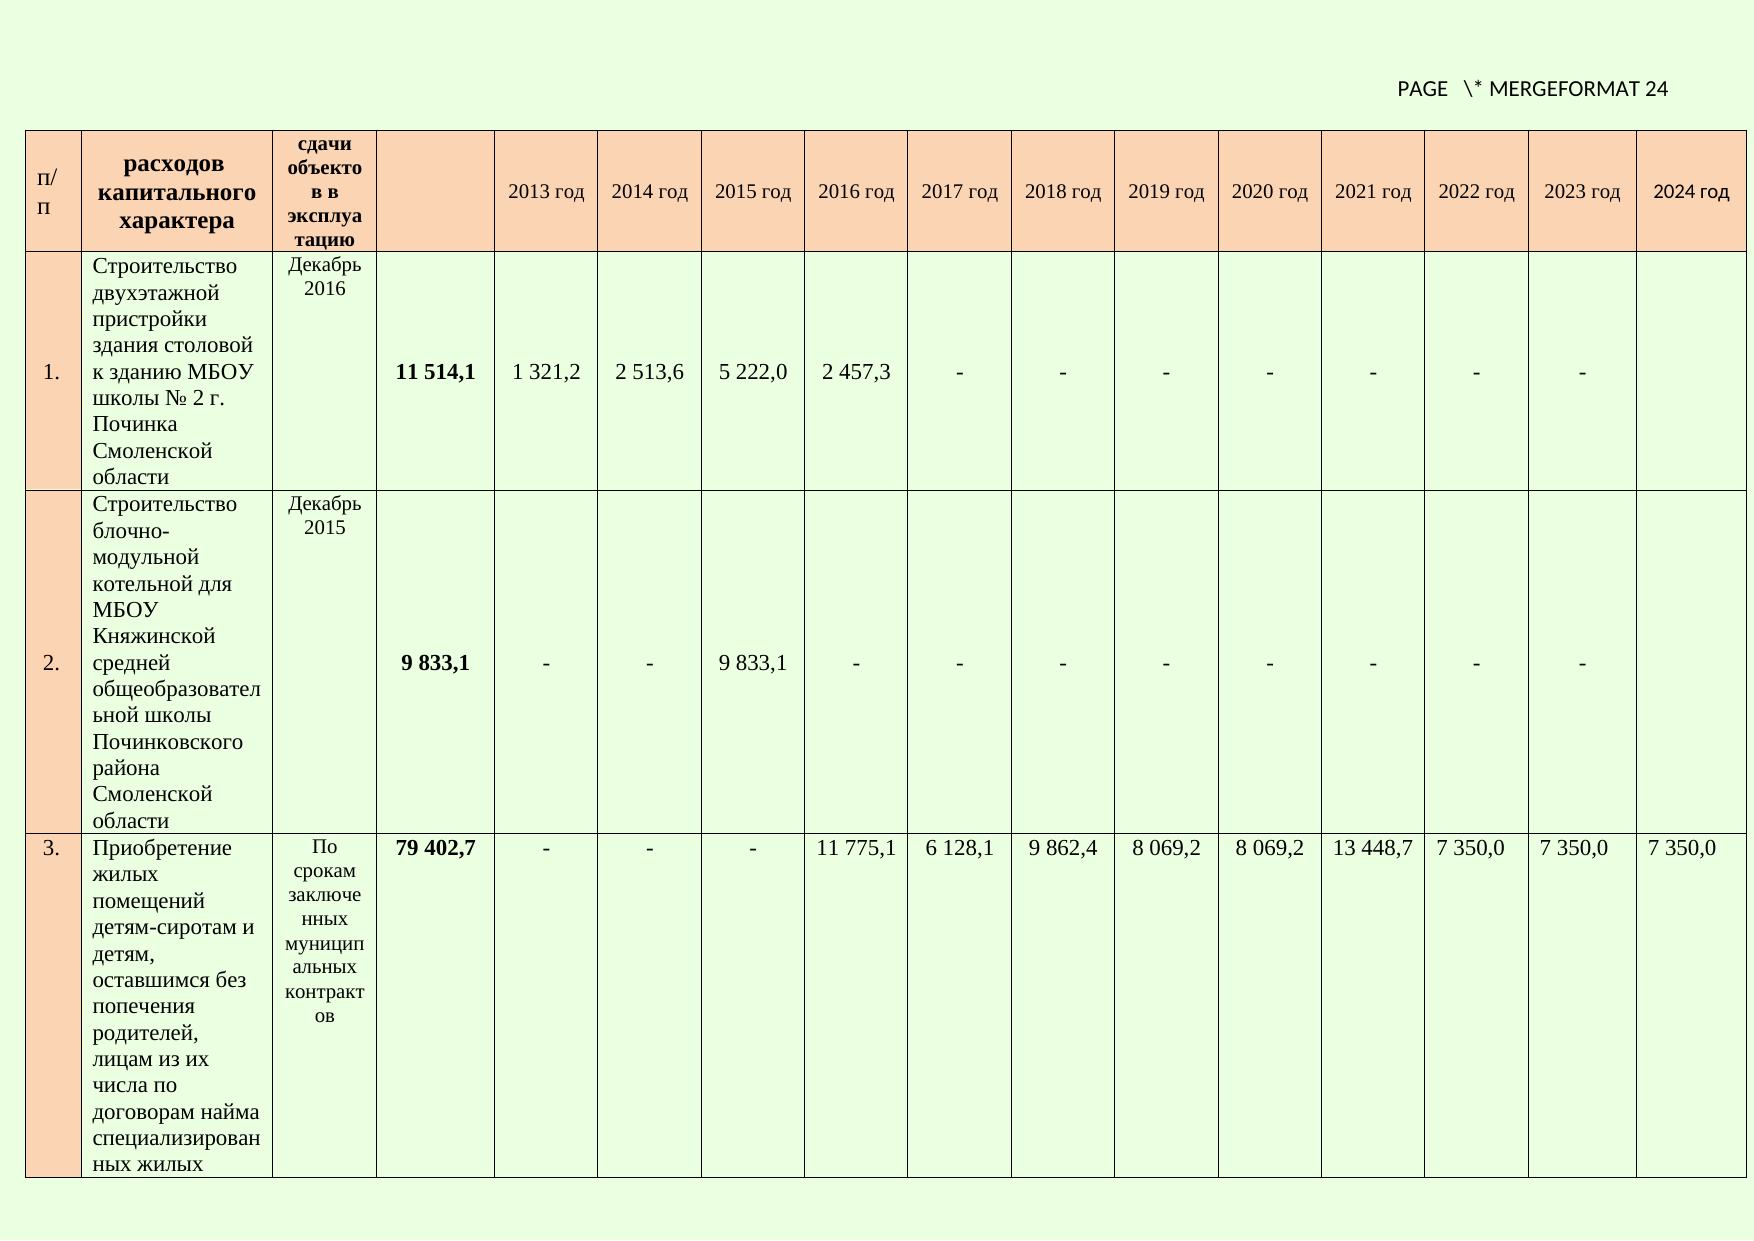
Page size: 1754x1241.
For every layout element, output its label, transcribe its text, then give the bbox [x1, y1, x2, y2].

table_cell 2 513,6 [598, 252, 701, 489]
table_cell - [1219, 252, 1321, 489]
table_cell 7 350,0 [1425, 834, 1528, 1177]
table_cell [1637, 252, 1746, 489]
table_cell - [598, 834, 701, 1177]
table_cell 2020 год [1219, 131, 1321, 251]
table_cell - [1322, 491, 1424, 833]
table_cell - [908, 491, 1011, 833]
table_cell - [495, 834, 597, 1177]
table_cell 2023 год [1529, 131, 1636, 251]
table_cell - [805, 491, 907, 833]
table_cell 1 321,2 [495, 252, 597, 489]
table_cell 2017 год [908, 131, 1011, 251]
table_header № п/п [26, 131, 81, 251]
table_cell 2018 год [1012, 131, 1114, 251]
table_cell 1. [26, 252, 81, 489]
table_cell - [1425, 491, 1528, 833]
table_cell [82, 834, 272, 1177]
table_cell 11 775,1 [805, 834, 907, 1177]
table_cell - [1115, 252, 1218, 489]
table_cell 2019 год [1115, 131, 1218, 251]
table_cell Строительство блочно- модульной котельной для МБОУ Княжинской средней общеобразовательной школы Починковского района Смоленской области [82, 491, 272, 833]
table_cell - [1219, 491, 1321, 833]
table_cell - [702, 834, 804, 1177]
table_cell 9 833,1 [377, 491, 494, 833]
table_header ВСЕГО [377, 131, 494, 251]
table_cell 2015 год [702, 131, 804, 251]
table_cell 5 222,0 [702, 252, 804, 489]
table_cell 2016 год [805, 131, 907, 251]
table_cell 2. [26, 491, 81, 833]
table_cell 6 128,1 [908, 834, 1011, 1177]
table_cell Строительство двухэтажной пристройки здания столовой к зданию МБОУ школы № 2 г. Починка Смоленской области [82, 252, 272, 489]
table_cell Декабрь 2016 [273, 252, 376, 489]
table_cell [273, 834, 376, 1177]
table_cell 2014 год [598, 131, 701, 251]
table_cell 11 514,1 [377, 252, 494, 489]
table_cell Декабрь 2015 [273, 491, 376, 833]
table_cell 3. [26, 834, 81, 1177]
table_cell 2024 год [1637, 131, 1746, 251]
table_cell - [908, 252, 1011, 489]
table_cell 7 350,0 [1529, 834, 1636, 1177]
table_cell - [1529, 491, 1636, 833]
table_cell - [1322, 252, 1424, 489]
table_cell - [1529, 252, 1636, 489]
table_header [273, 131, 376, 251]
table_cell 9 862,4 [1012, 834, 1114, 1177]
table_cell - [1012, 252, 1114, 489]
table_cell - [598, 491, 701, 833]
table_cell 2013 год [495, 131, 597, 251]
table_cell 2021 год [1322, 131, 1424, 251]
table_cell - [1012, 491, 1114, 833]
table_cell 8 069,2 [1219, 834, 1321, 1177]
table_cell - [1115, 491, 1218, 833]
table_cell - [1425, 252, 1528, 489]
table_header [82, 131, 272, 251]
table_cell [1637, 491, 1746, 833]
table_cell 2 457,3 [805, 252, 907, 489]
table_cell 7 350,0 [1637, 834, 1746, 1177]
table_cell 9 833,1 [702, 491, 804, 833]
table_cell 8 069,2 [1115, 834, 1218, 1177]
table_cell 2022 год [1425, 131, 1528, 251]
table_cell 13 448,7 [1322, 834, 1424, 1177]
table_cell 79 402,7 [377, 834, 494, 1177]
table_cell - [495, 491, 597, 833]
